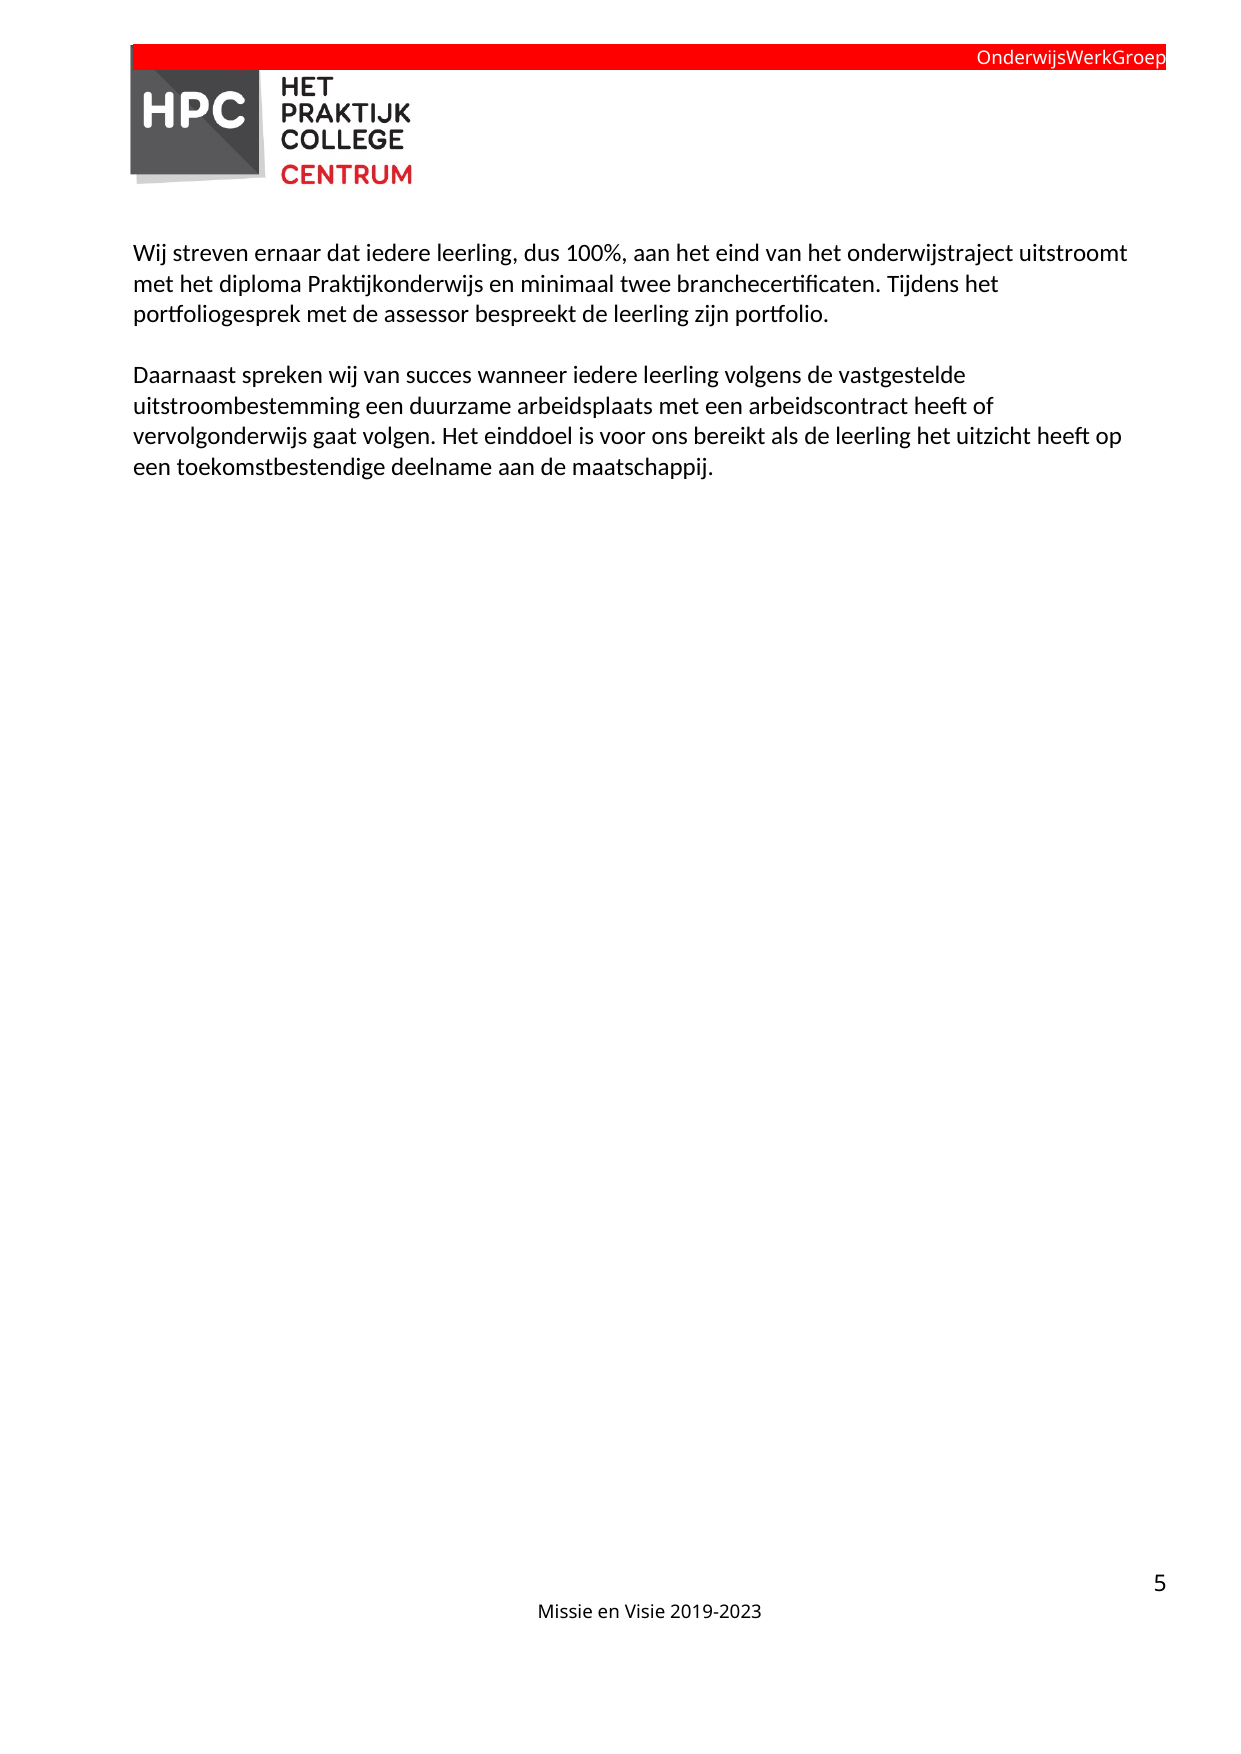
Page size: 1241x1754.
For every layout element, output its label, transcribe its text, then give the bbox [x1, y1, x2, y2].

text Wij streven ernaar dat iedere leerling, dus 100%, aan het eind van het onderwijstraject uitstroomt met het diploma Praktijkonderwijs en minimaal twee branchecertificaten. Tijdens het portfoliogesprek met de assessor bespreekt de leerling zijn portfolio. [133, 237, 1166, 329]
picture [91, 45, 484, 223]
text Daarnaast spreken wij van succes wanneer iedere leerling volgens de vastgestelde uitstroombestemming een duurzame arbeidsplaats met een arbeidscontract heeft of vervolgonderwijs gaat volgen. Het einddoel is voor ons bereikt als de leerling het uitzicht heeft op een toekomstbestendige deelname aan de maatschappij. [133, 359, 1166, 481]
